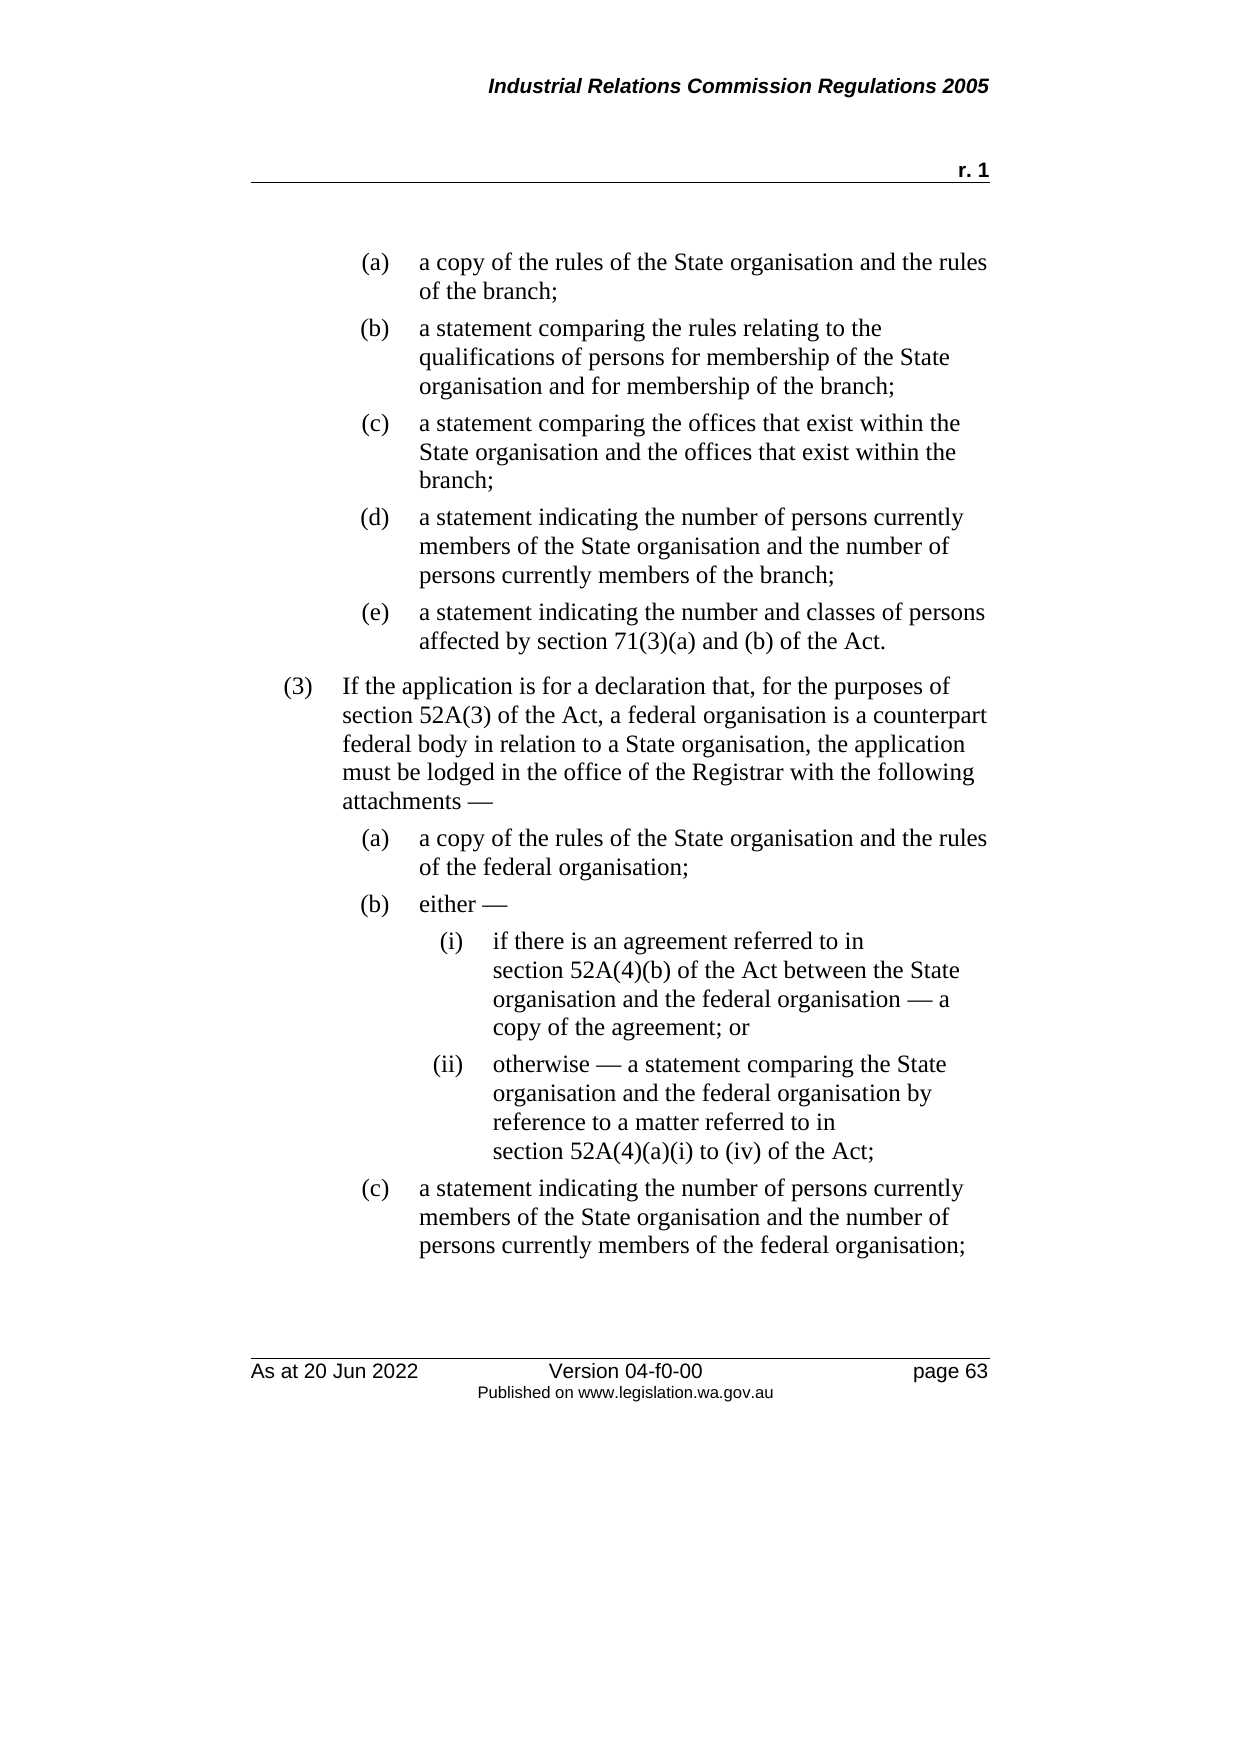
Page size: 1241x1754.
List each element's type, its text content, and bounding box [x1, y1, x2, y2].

text (b) either — [251, 889, 990, 918]
text (c) a statement indicating the number of persons currently members of the State organisation and the number of persons currently members of the federal organisation; [251, 1173, 990, 1259]
text (3) If the application is for a declaration that, for the purposes of section 52A(3) of the Act, a federal organisation is a counterpart federal body in relation to a State organisation, the application must be lodged in the office of the Registrar with the following attachments — [251, 671, 990, 815]
text (ii) otherwise — a statement comparing the State organisation and the federal organisation by reference to a matter referred to in section 52A(4)(a)(i) to (iv) of the Act; [251, 1049, 990, 1164]
text (c) a statement comparing the offices that exist within the State organisation and the offices that exist within the branch; [251, 408, 990, 494]
text (d) a statement indicating the number of persons currently members of the State organisation and the number of persons currently members of the branch; [251, 502, 990, 589]
text (e) a statement indicating the number and classes of persons affected by section 71(3)(a) and (b) of the Act. [251, 597, 990, 654]
text (a) a copy of the rules of the State organisation and the rules of the federal organisation; [251, 823, 990, 881]
text (b) a statement comparing the rules relating to the qualifications of persons for membership of the State organisation and for membership of the branch; [251, 313, 990, 399]
text (a) a copy of the rules of the State organisation and the rules of the branch; [251, 247, 990, 305]
text (i) if there is an agreement referred to in section 52A(4)(b) of the Act between the State organisation and the federal organisation — a copy of the agreement; or [251, 926, 990, 1041]
